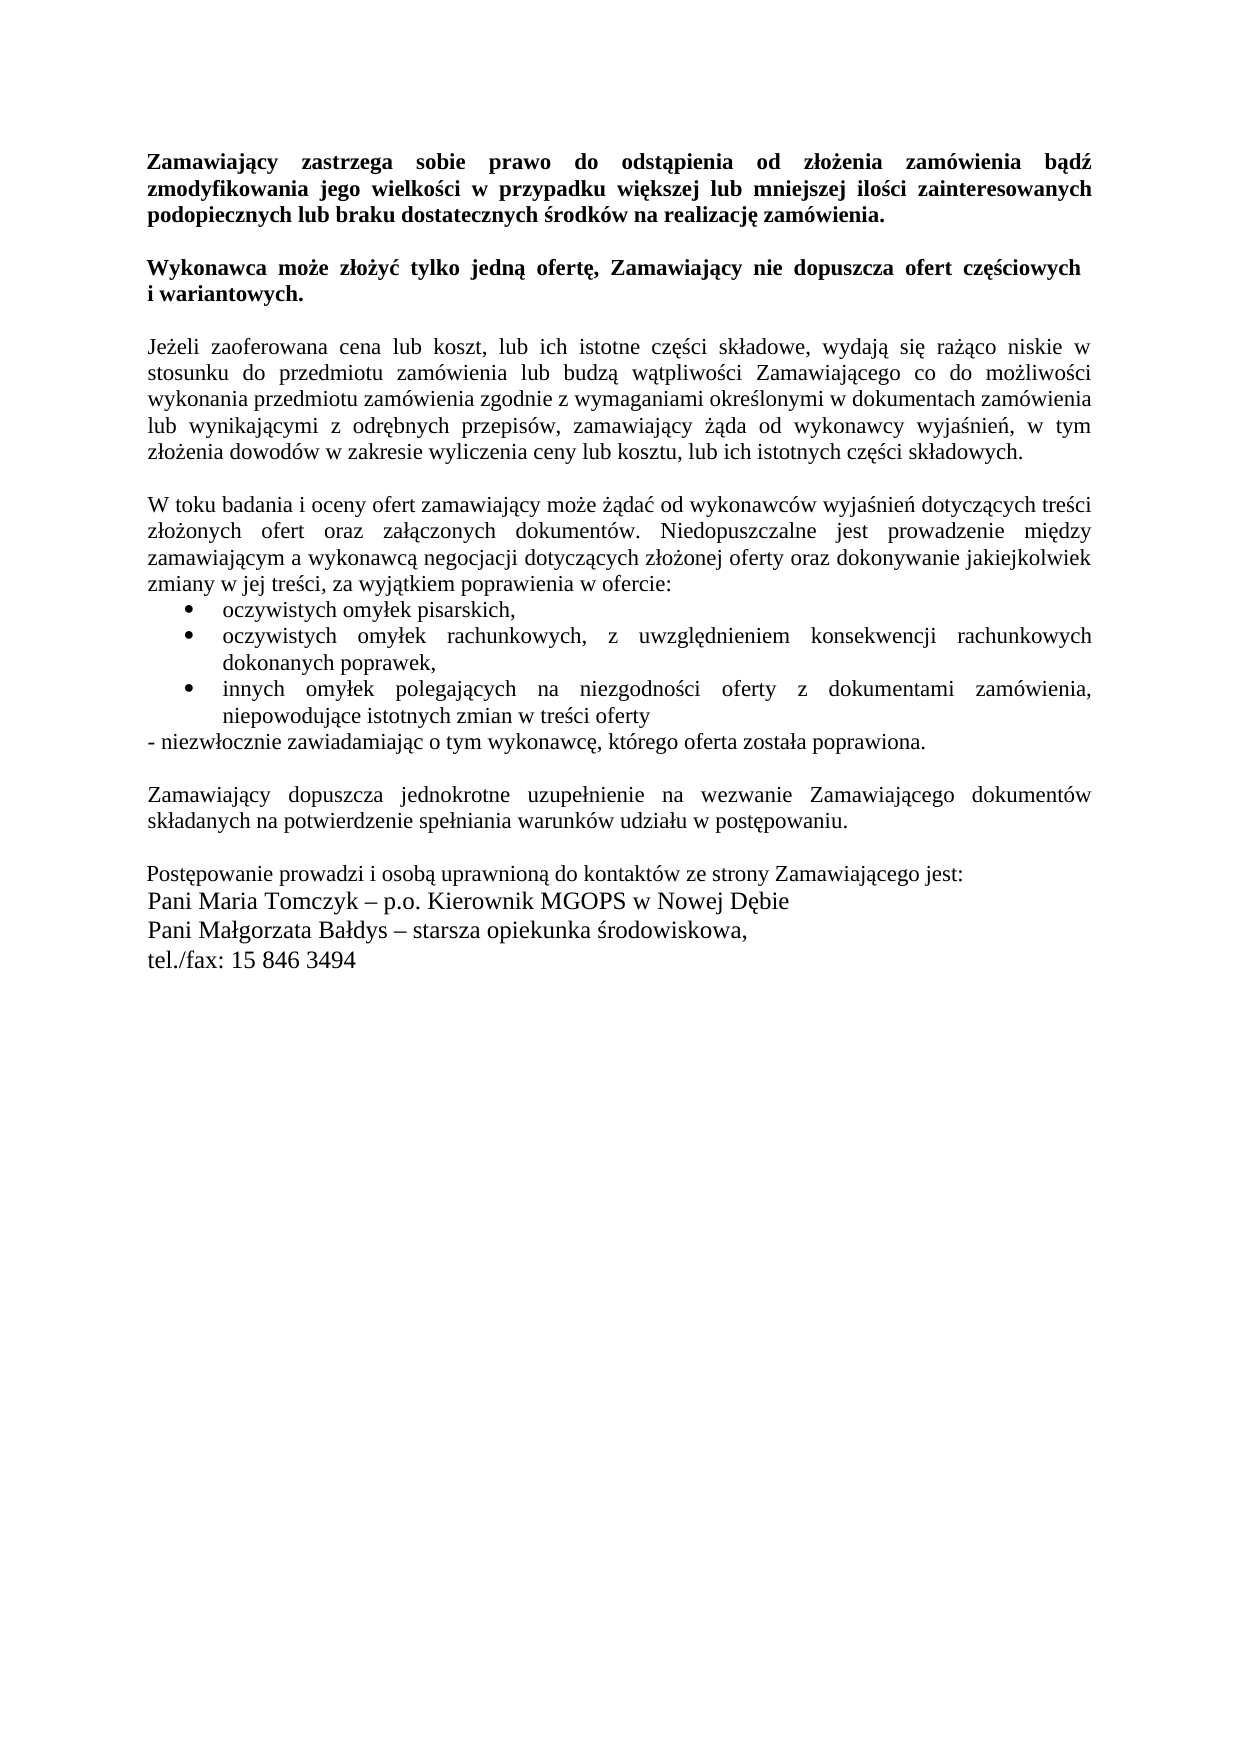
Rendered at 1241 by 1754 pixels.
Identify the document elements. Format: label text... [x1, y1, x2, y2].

text Wykonawca może złożyć tylko jedną ofertę, Zamawiający nie dopuszcza ofert częściowych i wariantowych. [146, 254, 1093, 306]
text W toku badania i oceny ofert zamawiający może żądać od wykonawców wyjaśnień dotyczących treści złożonych ofert oraz załączonych dokumentów. Niedopuszczalne jest prowadzenie między zamawiającym a wykonawcą negocjacji dotyczących złożonej oferty oraz dokonywanie jakiejkolwiek zmiany w jej treści, za wyjątkiem poprawienia w ofercie: [147, 491, 1093, 596]
text Jeżeli zaoferowana cena lub koszt, lub ich istotne części składowe, wydają się rażąco niskie w stosunku do przedmiotu zamówienia lub budzą wątpliwości Zamawiającego co do możliwości wykonania przedmiotu zamówienia zgodnie z wymaganiami określonymi w dokumentach zamówienia lub wynikającymi z odrębnych przepisów, zamawiający żąda od wykonawcy wyjaśnień, w tym złożenia dowodów w zakresie wyliczenia ceny lub kosztu, lub ich istotnych części składowych. [147, 333, 1093, 464]
text - niezwłocznie zawiadamiając o tym wykonawcę, którego oferta została poprawiona. [147, 728, 1093, 754]
list oczywistych omyłek pisarskich, [185, 596, 1093, 623]
text tel./fax: 15 846 3494 [147, 945, 1093, 973]
list oczywistych omyłek rachunkowych, z uwzględnieniem konsekwencji rachunkowych dokonanych poprawek, [185, 623, 1093, 675]
text Pani Maria Tomczyk – p.o. Kierownik MGOPS w Nowej Dębie [147, 886, 1093, 915]
text Pani Małgorzata Bałdys – starsza opiekunka środowiskowa, [147, 915, 1093, 944]
list innych omyłek polegających na niezgodności oferty z dokumentami zamówienia, niepowodujące istotnych zmian w treści oferty [185, 675, 1093, 728]
text Zamawiający zastrzega sobie prawo do odstąpienia od złożenia zamówienia bądź zmodyfikowania jego wielkości w przypadku większej lub mniejszej ilości zainteresowanych podopiecznych lub braku dostatecznych środków na realizację zamówienia. [146, 148, 1093, 227]
text Zamawiający dopuszcza jednokrotne uzupełnienie na wezwanie Zamawiającego dokumentów składanych na potwierdzenie spełniania warunków udziału w postępowaniu. [147, 781, 1093, 833]
text Postępowanie prowadzi i osobą uprawnioną do kontaktów ze strony Zamawiającego jest: [146, 860, 1093, 886]
